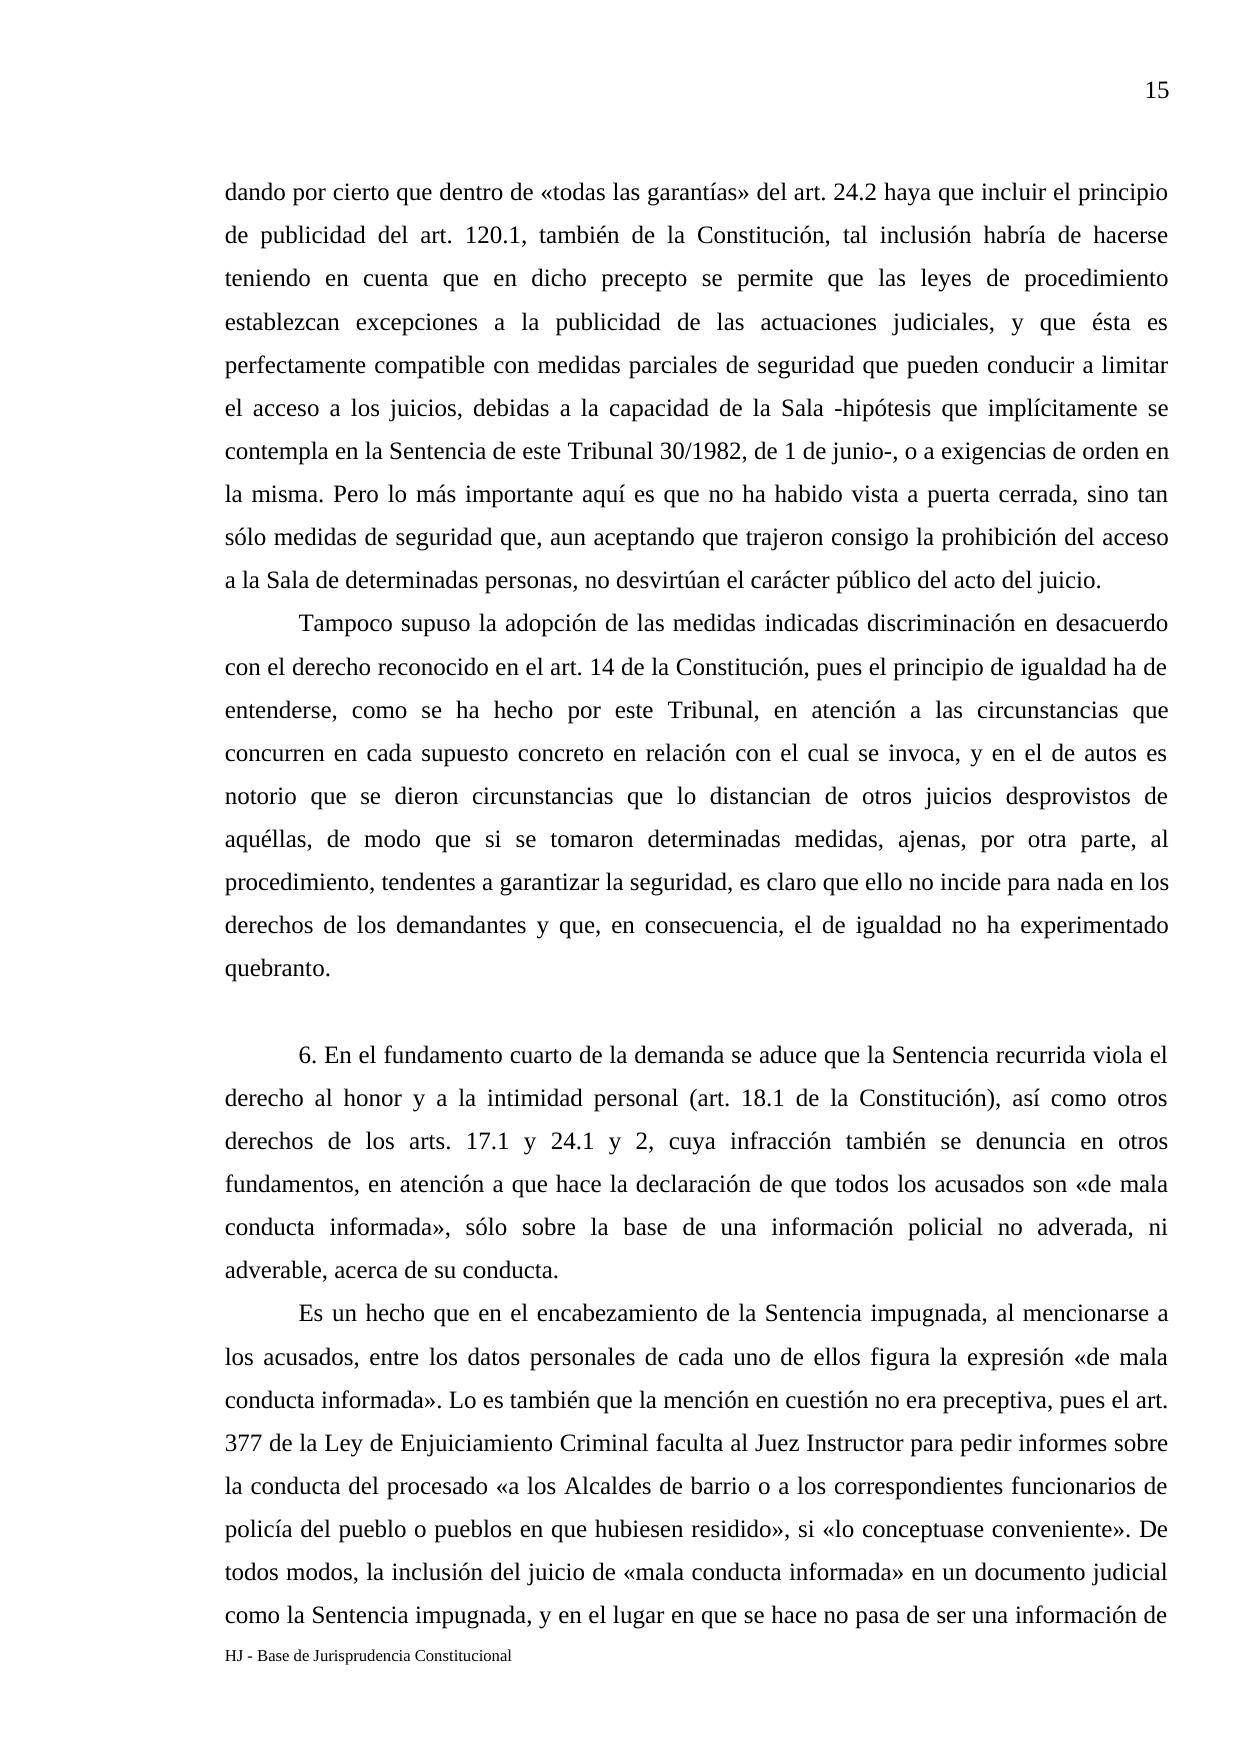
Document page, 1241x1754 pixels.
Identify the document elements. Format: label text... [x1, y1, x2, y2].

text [224, 1298, 1169, 1629]
text Tampoco supuso la adopción de las medidas indicadas discriminación en desacuerdo con el derecho reconocido en el art. 14 de la Constitución, pues el principio de igualdad ha de entenderse, como se ha hecho por este Tribunal, en atención a las circunstancias que concurren en cada supuesto concreto en relación con el cual se invoca, y en el de autos es notorio que se dieron circunstancias que lo distancian de otros juicios desprovistos de aquéllas, de modo que si se tomaron determinadas medidas, ajenas, por otra parte, al procedimiento, tendentes a garantizar la seguridad, es claro que ello no incide para nada en los derechos de los demandantes y que, en consecuencia, el de igualdad no ha experimentado quebranto. [224, 608, 1169, 982]
text 6. En el fundamento cuarto de la demanda se aduce que la Sentencia recurrida viola el derecho al honor y a la intimidad personal (art. 18.1 de la Constitución), así como otros derechos de los arts. 17.1 y 24.1 y 2, cuya infracción también se denuncia en otros fundamentos, en atención a que hace la declaración de que todos los acusados son «de mala conducta informada», sólo sobre la base de una información policial no adverada, ni adverable, acerca de su conducta. [224, 1040, 1169, 1284]
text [224, 177, 1169, 594]
